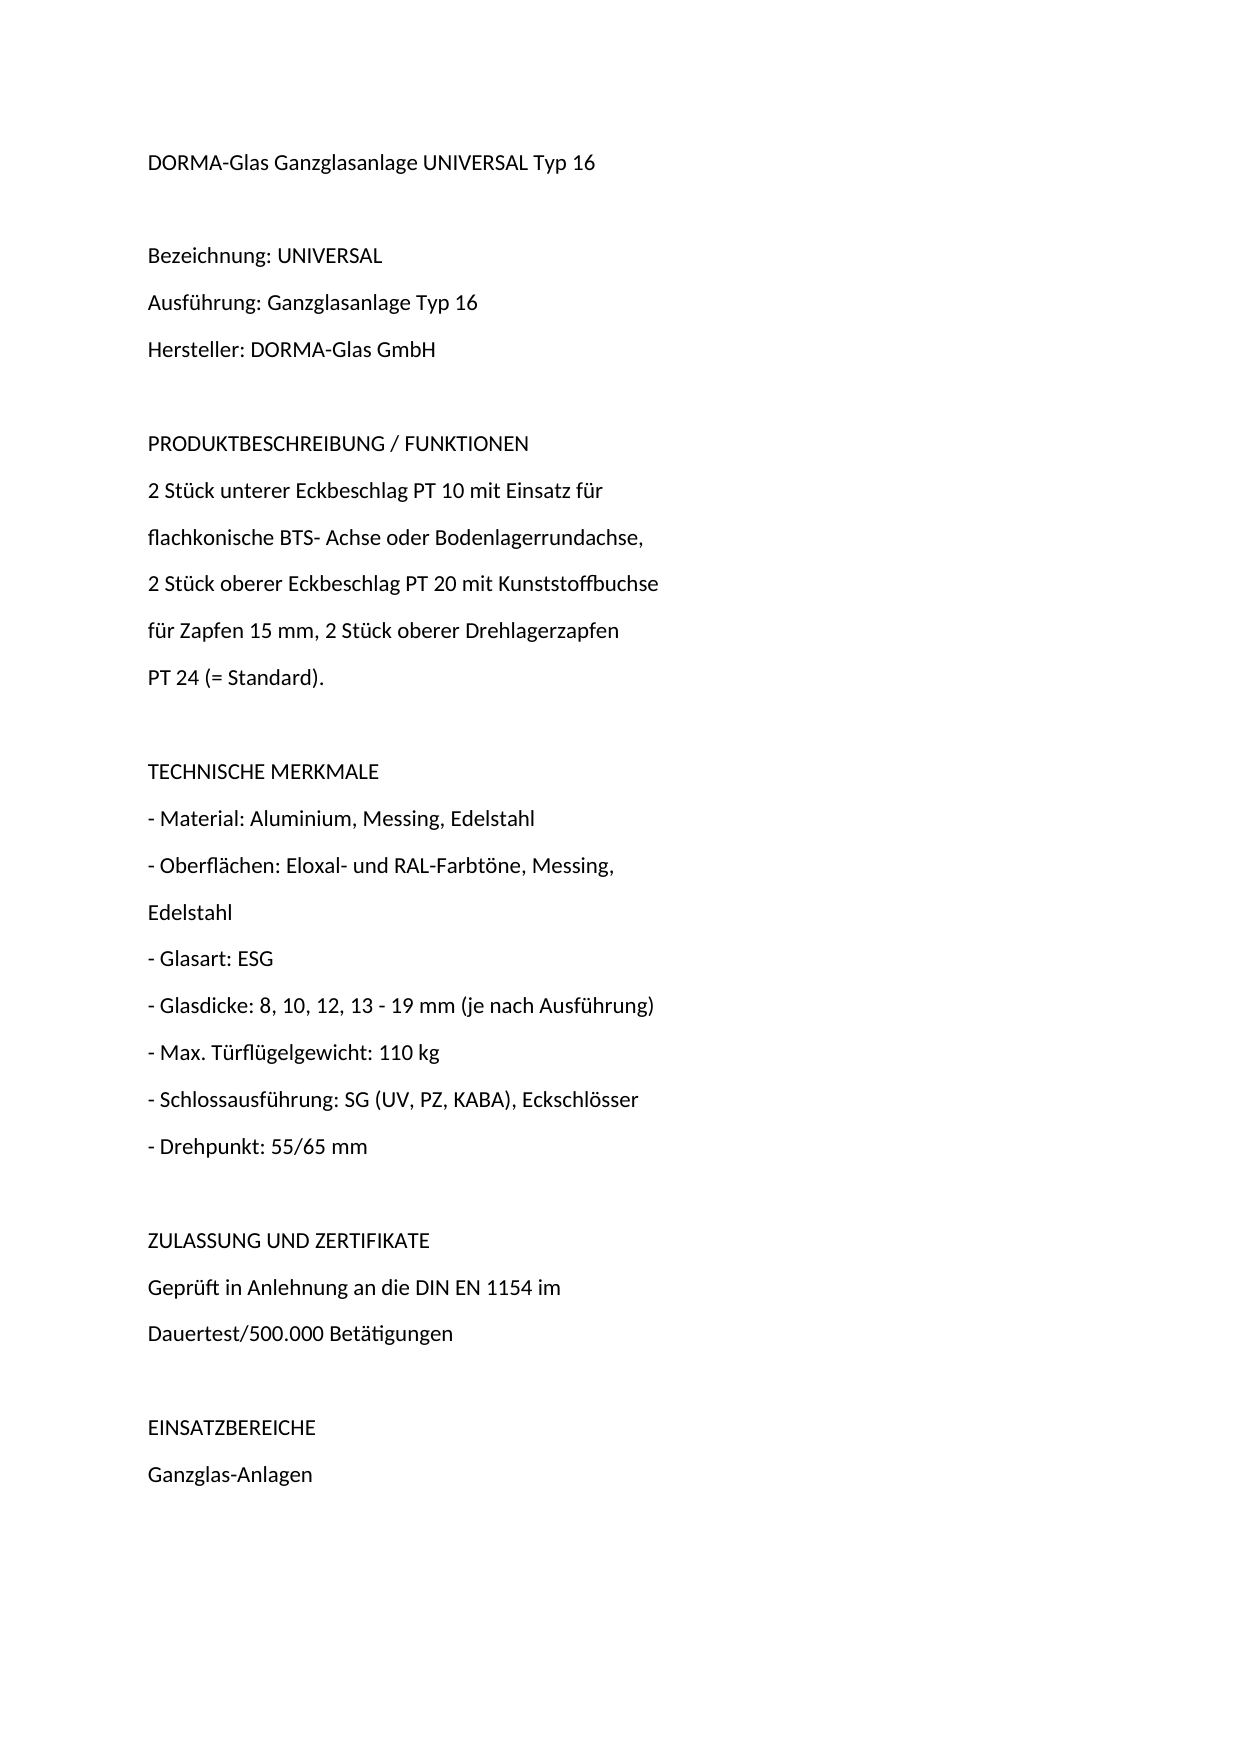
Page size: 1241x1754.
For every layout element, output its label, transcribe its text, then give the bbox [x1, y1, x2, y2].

text Dauertest/500.000 Betätigungen [148, 1319, 1093, 1347]
text DORMA-Glas Ganzglasanlage UNIVERSAL Typ 16 [148, 148, 1093, 176]
text Bezeichnung: UNIVERSAL [148, 241, 1093, 269]
text - Oberflächen: Eloxal- und RAL-Farbtöne, Messing, [148, 851, 1093, 879]
text Geprüft in Anlehnung an die DIN EN 1154 im [148, 1273, 1093, 1301]
text Hersteller: DORMA-Glas GmbH [148, 335, 1093, 363]
text Ausführung: Ganzglasanlage Typ 16 [148, 288, 1093, 316]
text Edelstahl [148, 898, 1093, 926]
text ZULASSUNG UND ZERTIFIKATE [148, 1226, 1093, 1254]
text - Drehpunkt: 55/65 mm [148, 1132, 1093, 1160]
text - Material: Aluminium, Messing, Edelstahl [148, 804, 1093, 832]
text EINSATZBEREICHE [148, 1413, 1093, 1441]
text PT 24 (= Standard). [148, 663, 1093, 691]
text 2 Stück unterer Eckbeschlag PT 10 mit Einsatz für [148, 476, 1093, 504]
text - Max. Türflügelgewicht: 110 kg [148, 1038, 1093, 1066]
text - Schlossausführung: SG (UV, PZ, KABA), Eckschlösser [148, 1085, 1093, 1113]
text TECHNISCHE MERKMALE [148, 757, 1093, 785]
text PRODUKTBESCHREIBUNG / FUNKTIONEN [148, 429, 1093, 457]
text für Zapfen 15 mm, 2 Stück oberer Drehlagerzapfen [148, 616, 1093, 644]
text - Glasdicke: 8, 10, 12, 13 - 19 mm (je nach Ausführung) [148, 991, 1093, 1019]
text Ganzglas-Anlagen [148, 1460, 1093, 1488]
text flachkonische BTS- Achse oder Bodenlagerrundachse, [148, 523, 1093, 551]
text - Glasart: ESG [148, 944, 1093, 972]
text 2 Stück oberer Eckbeschlag PT 20 mit Kunststoffbuchse [148, 569, 1093, 597]
